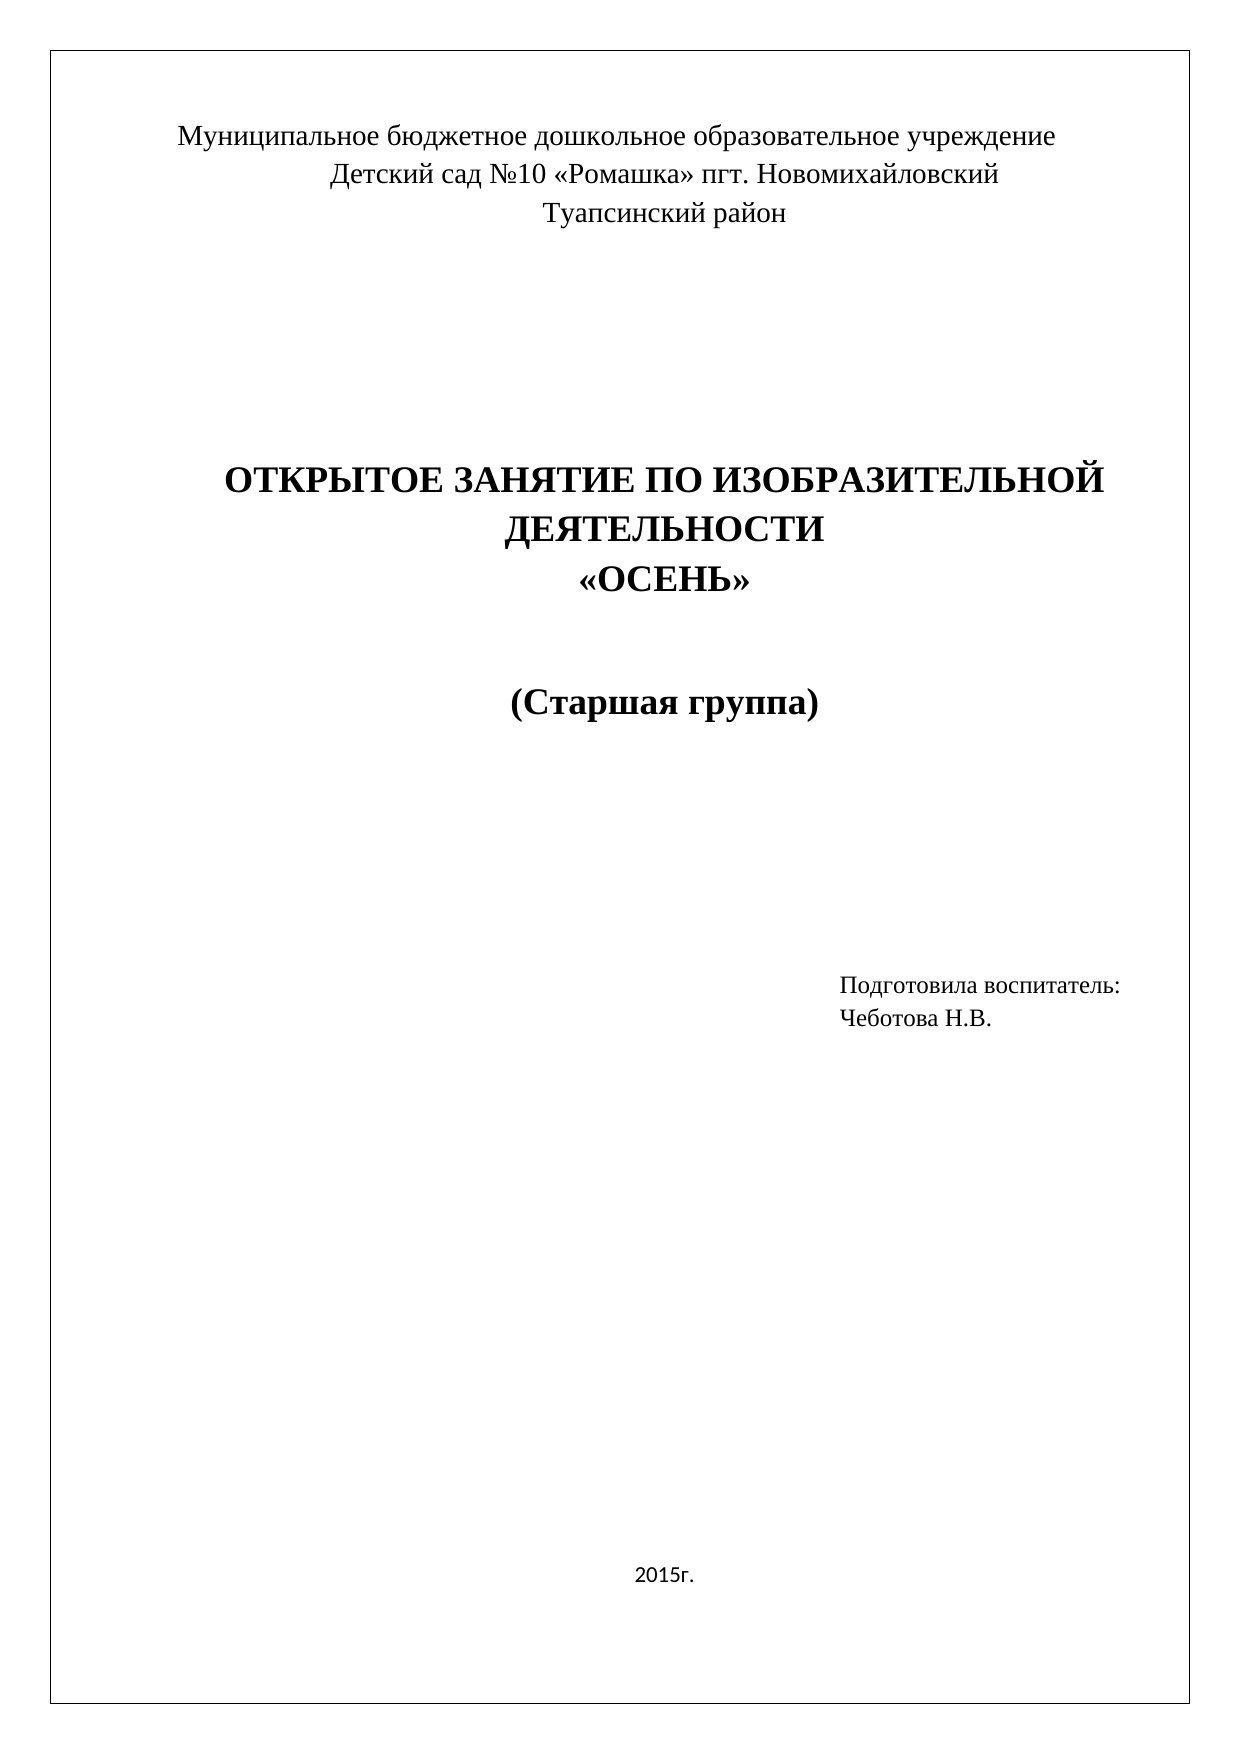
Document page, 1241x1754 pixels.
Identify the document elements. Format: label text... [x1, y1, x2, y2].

text ОТКРЫТОЕ ЗАНЯТИЕ ПО ИЗОБРАЗИТЕЛЬНОЙ [177, 457, 1152, 500]
text (Старшая группа) [177, 679, 1152, 722]
text Муниципальное бюджетное дошкольное образовательное учреждение [177, 118, 1152, 152]
text 2015г. [177, 1560, 1152, 1588]
text ДЕЯТЕЛЬНОСТИ [177, 507, 1152, 550]
text «ОСЕНЬ» [177, 556, 1152, 599]
text Детский сад №10 «Ромашка» пгт. Новомихайловский [177, 157, 1152, 190]
text Туапсинский район [177, 195, 1152, 229]
text Подготовила воспитатель: [177, 970, 1152, 999]
text Чеботова Н.В. [177, 1003, 1152, 1032]
